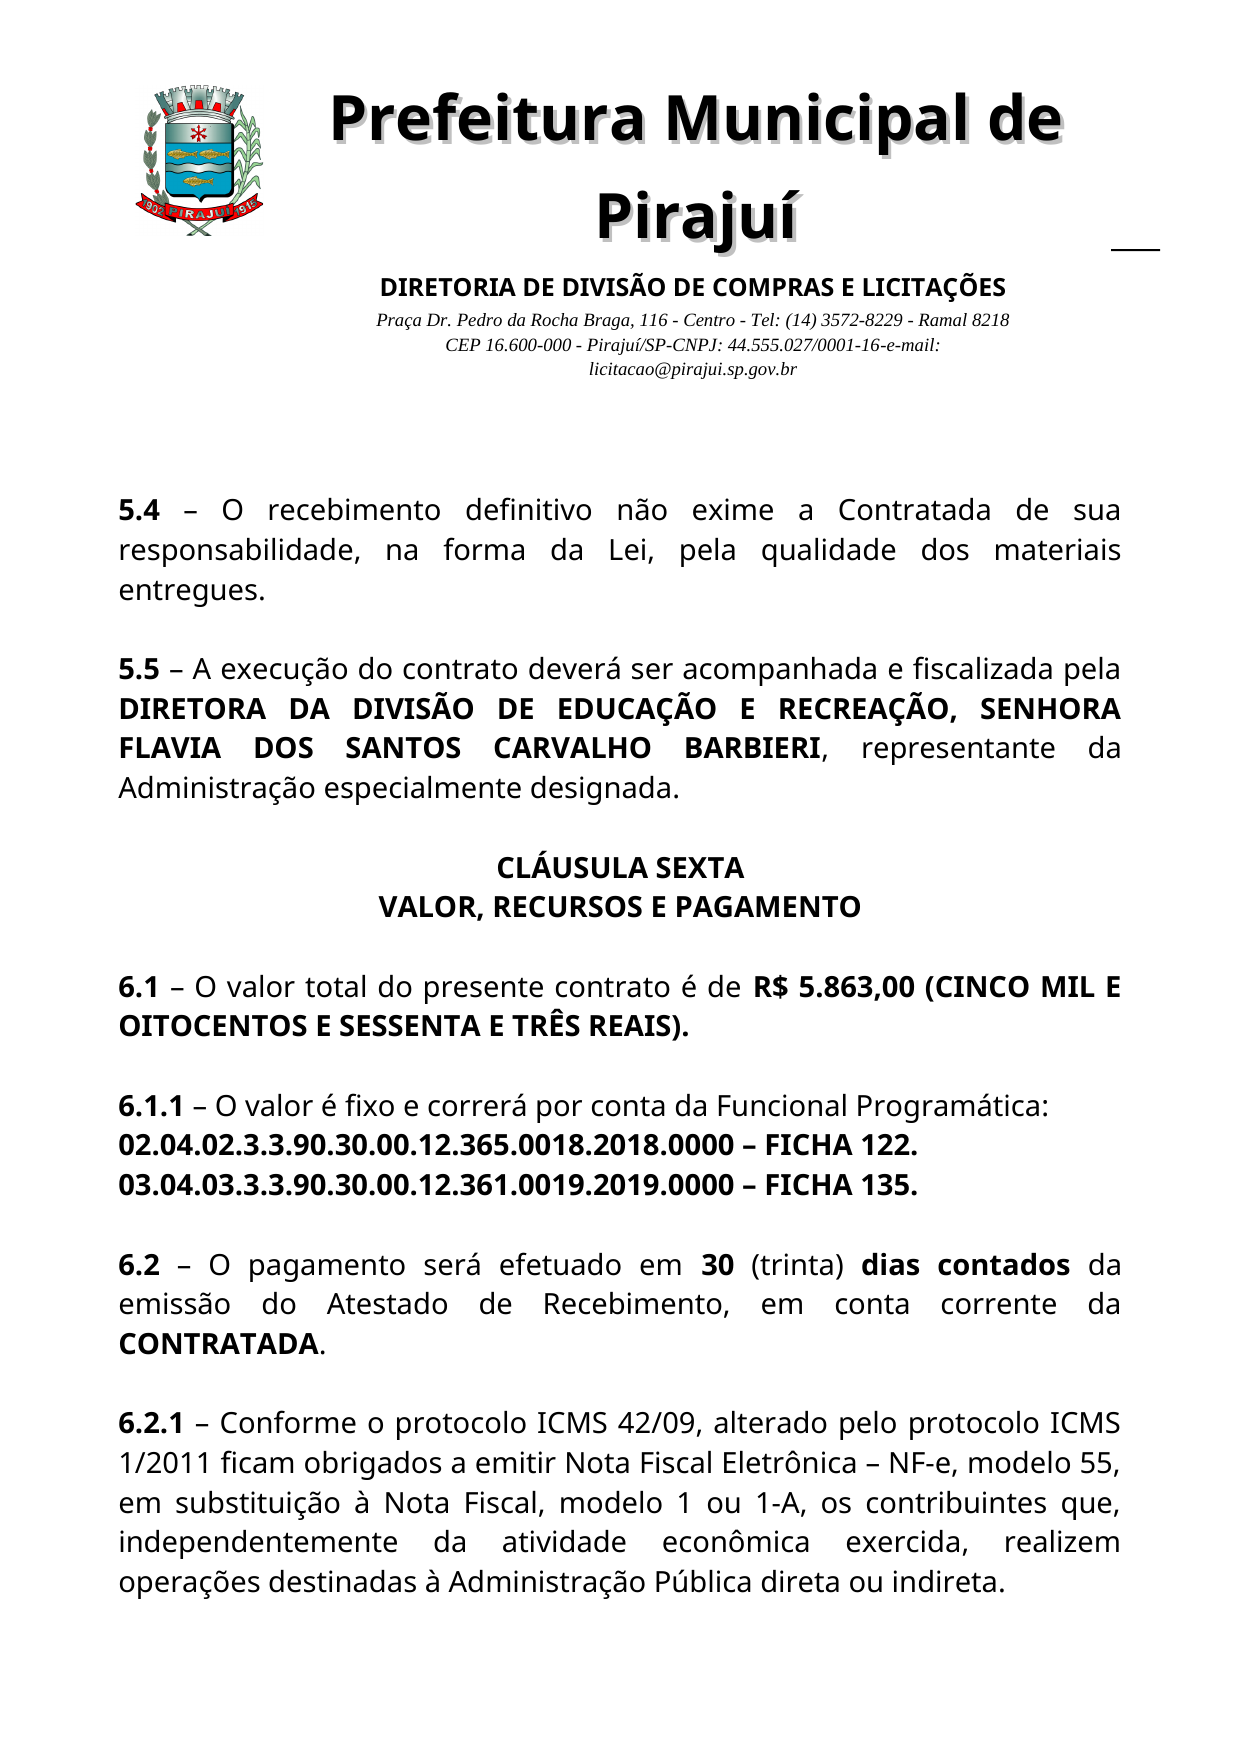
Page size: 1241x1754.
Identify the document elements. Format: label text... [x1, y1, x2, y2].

text 03.04.03.3.3.90.30.00.12.361.0019.2019.0000 – FICHA 135. [118, 1164, 1122, 1204]
text 6.1.1 – O valor é fixo e correrá por conta da Funcional Programática: [118, 1085, 1122, 1125]
text CLÁUSULA SEXTA [118, 847, 1122, 887]
text VALOR, RECURSOS E PAGAMENTO [118, 887, 1122, 926]
text 02.04.02.3.3.90.30.00.12.365.0018.2018.0000 – FICHA 122. [118, 1125, 1122, 1164]
text 5.5 – A execução do contrato deverá ser acompanhada e fiscalizada pela DIRETORA DA DIVISÃO DE EDUCAÇÃO E RECREAÇÃO, SENHORA FLAVIA DOS SANTOS CARVALHO BARBIERI, representante da Administração especialmente designada. [118, 648, 1122, 807]
text 6.2 – O pagamento será efetuado em 30 (trinta) dias contados da emissão do Atestado de Recebimento, em conta corrente da CONTRATADA. [118, 1244, 1122, 1363]
text 6.1 – O valor total do presente contrato é de R$ 5.863,00 (CINCO MIL E OITOCENTOS E SESSENTA E TRÊS REAIS). [118, 966, 1122, 1045]
picture [135, 85, 264, 236]
text 6.2.1 – Conforme o protocolo ICMS 42/09, alterado pelo protocolo ICMS 1/2011 ficam obrigados a emitir Nota Fiscal Eletrônica – NF-e, modelo 55, em substituição à Nota Fiscal, modelo 1 ou 1-A, os contribuintes que, independentemente da atividade econômica exercida, realizem operações destinadas à Administração Pública direta ou indireta. [118, 1402, 1122, 1601]
text 5.4 – O recebimento definitivo não exime a Contratada de sua responsabilidade, na forma da Lei, pela qualidade dos materiais entregues. [118, 490, 1122, 609]
